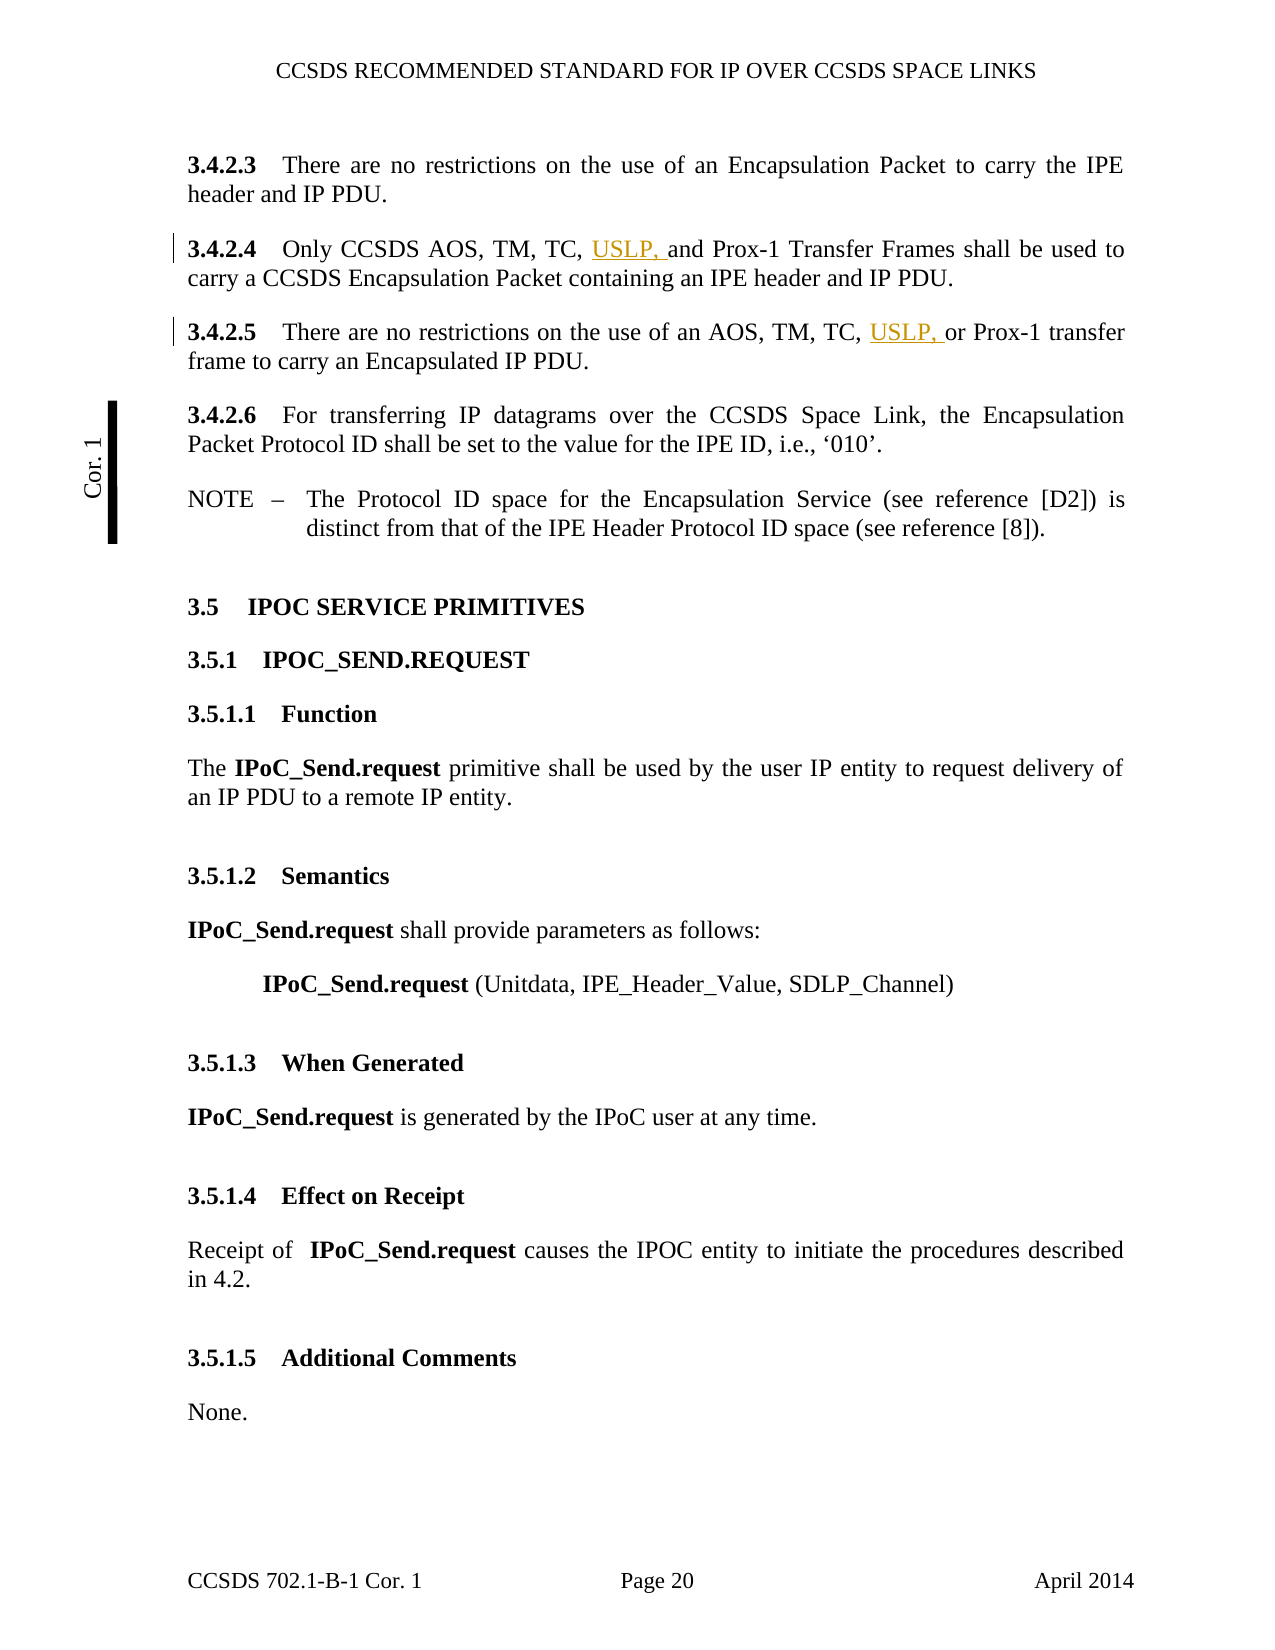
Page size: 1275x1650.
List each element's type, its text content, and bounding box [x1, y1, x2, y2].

text IPoC_Send.request (Unitdata, IPE_Header_Value, SDLP_Channel) [262, 969, 1125, 998]
subtitle Semantics [187, 861, 1125, 890]
text There are no restrictions on the use of an AOS, TM, TC, or Prox-1 transfer frame to carry an Encapsulated IP PDU. [187, 317, 1125, 375]
subtitle IPoC_Send.request [187, 645, 1125, 674]
text Only CCSDS AOS, TM, TC, and Prox-1 Transfer Frames shall be used to carry a CCSDS Encapsulation Packet containing an IPE header and IP PDU. [187, 233, 1125, 292]
subtitle Additional Comments [187, 1343, 1125, 1372]
text Receipt of IPoC_Send.request causes the IPOC entity to initiate the procedures described in 4.2. [187, 1235, 1125, 1293]
subtitle When Generated [187, 1048, 1125, 1077]
text For transferring IP datagrams over the CCSDS Space Link, the Encapsulation Packet Protocol ID shall be set to the value for the IPE ID, i.e., ‘010’. [187, 400, 1125, 458]
subtitle Effect on Receipt [187, 1181, 1125, 1210]
text IPoC_Send.request is generated by the IPoC user at any time. [187, 1102, 1125, 1131]
text The IPoC_Send.request primitive shall be used by the user IP entity to request delivery of an IP PDU to a remote IP entity. [187, 753, 1125, 811]
text NOTE – The Protocol ID space for the Encapsulation Service (see reference [D2]) is distinct from that of the IPE Header Protocol ID space (see reference [8]). [187, 483, 1125, 542]
text IPoC_Send.request shall provide parameters as follows: [187, 915, 1125, 944]
subtitle IPOC SERVICE PRIMITIVES [187, 592, 1125, 620]
text None. [187, 1397, 1125, 1426]
text There are no restrictions on the use of an Encapsulation Packet to carry the IPE header and IP PDU. [187, 150, 1125, 208]
subtitle Function [187, 699, 1125, 728]
